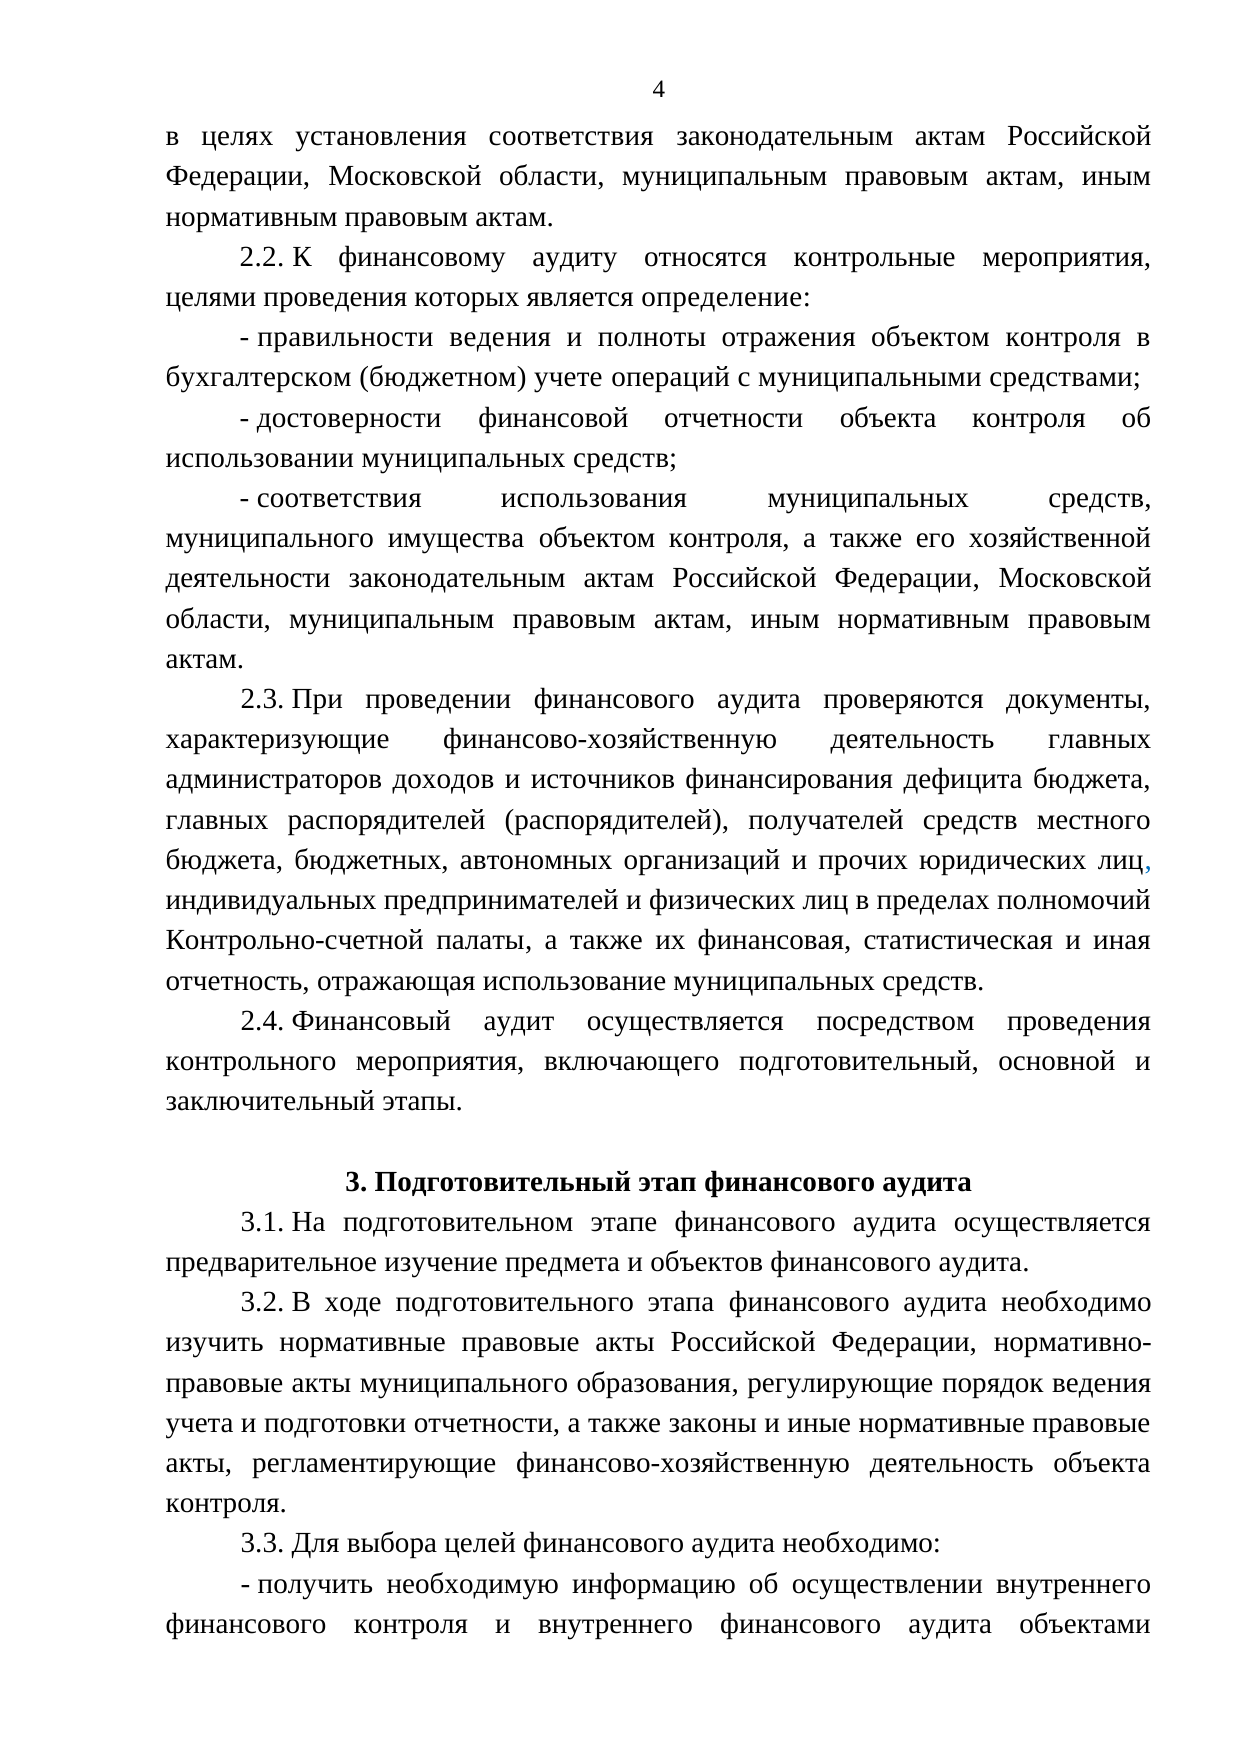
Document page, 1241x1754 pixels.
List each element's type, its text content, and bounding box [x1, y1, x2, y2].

text 2.2. К финансовому аудиту относятся контрольные мероприятия, целями проведения которых является определение: [165, 239, 1152, 313]
text 3.3. Для выбора целей финансового аудита необходимо: [165, 1526, 1152, 1559]
text 3.2. В ходе подготовительного этапа финансового аудита необходимо изучить нормативные правовые акты Российской Федерации, нормативно-правовые акты муниципального образования, регулирующие порядок ведения учета и подготовки отчетности, а также законы и иные нормативные правовые акты, регламентирующие финансово-хозяйственную деятельность объекта контроля. [165, 1284, 1152, 1519]
text - правильности ведения и полноты отражения объектом контроля в бухгалтерском (бюджетном) учете операций с муниципальными средствами; [165, 319, 1152, 393]
text - соответствия использования муниципальных средств, муниципального имущества объектом контроля, а также его хозяйственной деятельности законодательным актам Российской Федерации, Московской области, муниципальным правовым актам, иным нормативным правовым актам. [165, 480, 1152, 674]
text 2.3. При проведении финансового аудита проверяются документы, характеризующие финансово-хозяйственную деятельность главных администраторов доходов и источников финансирования дефицита бюджета, главных распорядителей (распорядителей), получателей средств местного бюджета, бюджетных, автономных организаций и прочих юридических лиц, индивидуальных предпринимателей и физических лиц в пределах полномочий Контрольно-счетной палаты, а также их финансовая, статистическая и иная отчетность, отражающая использование муниципальных средств. [165, 681, 1152, 996]
text 3.1. На подготовительном этапе финансового аудита осуществляется предварительное изучение предмета и объектов финансового аудита. [165, 1204, 1152, 1278]
text 3. Подготовительный этап финансового аудита [165, 1164, 1152, 1197]
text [165, 118, 1152, 232]
text 2.4. Финансовый аудит осуществляется посредством проведения контрольного мероприятия, включающего подготовительный, основной и заключительный этапы. [165, 1003, 1152, 1117]
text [165, 1566, 1152, 1639]
text - достоверности финансовой отчетности объекта контроля об использовании муниципальных средств; [165, 400, 1152, 473]
